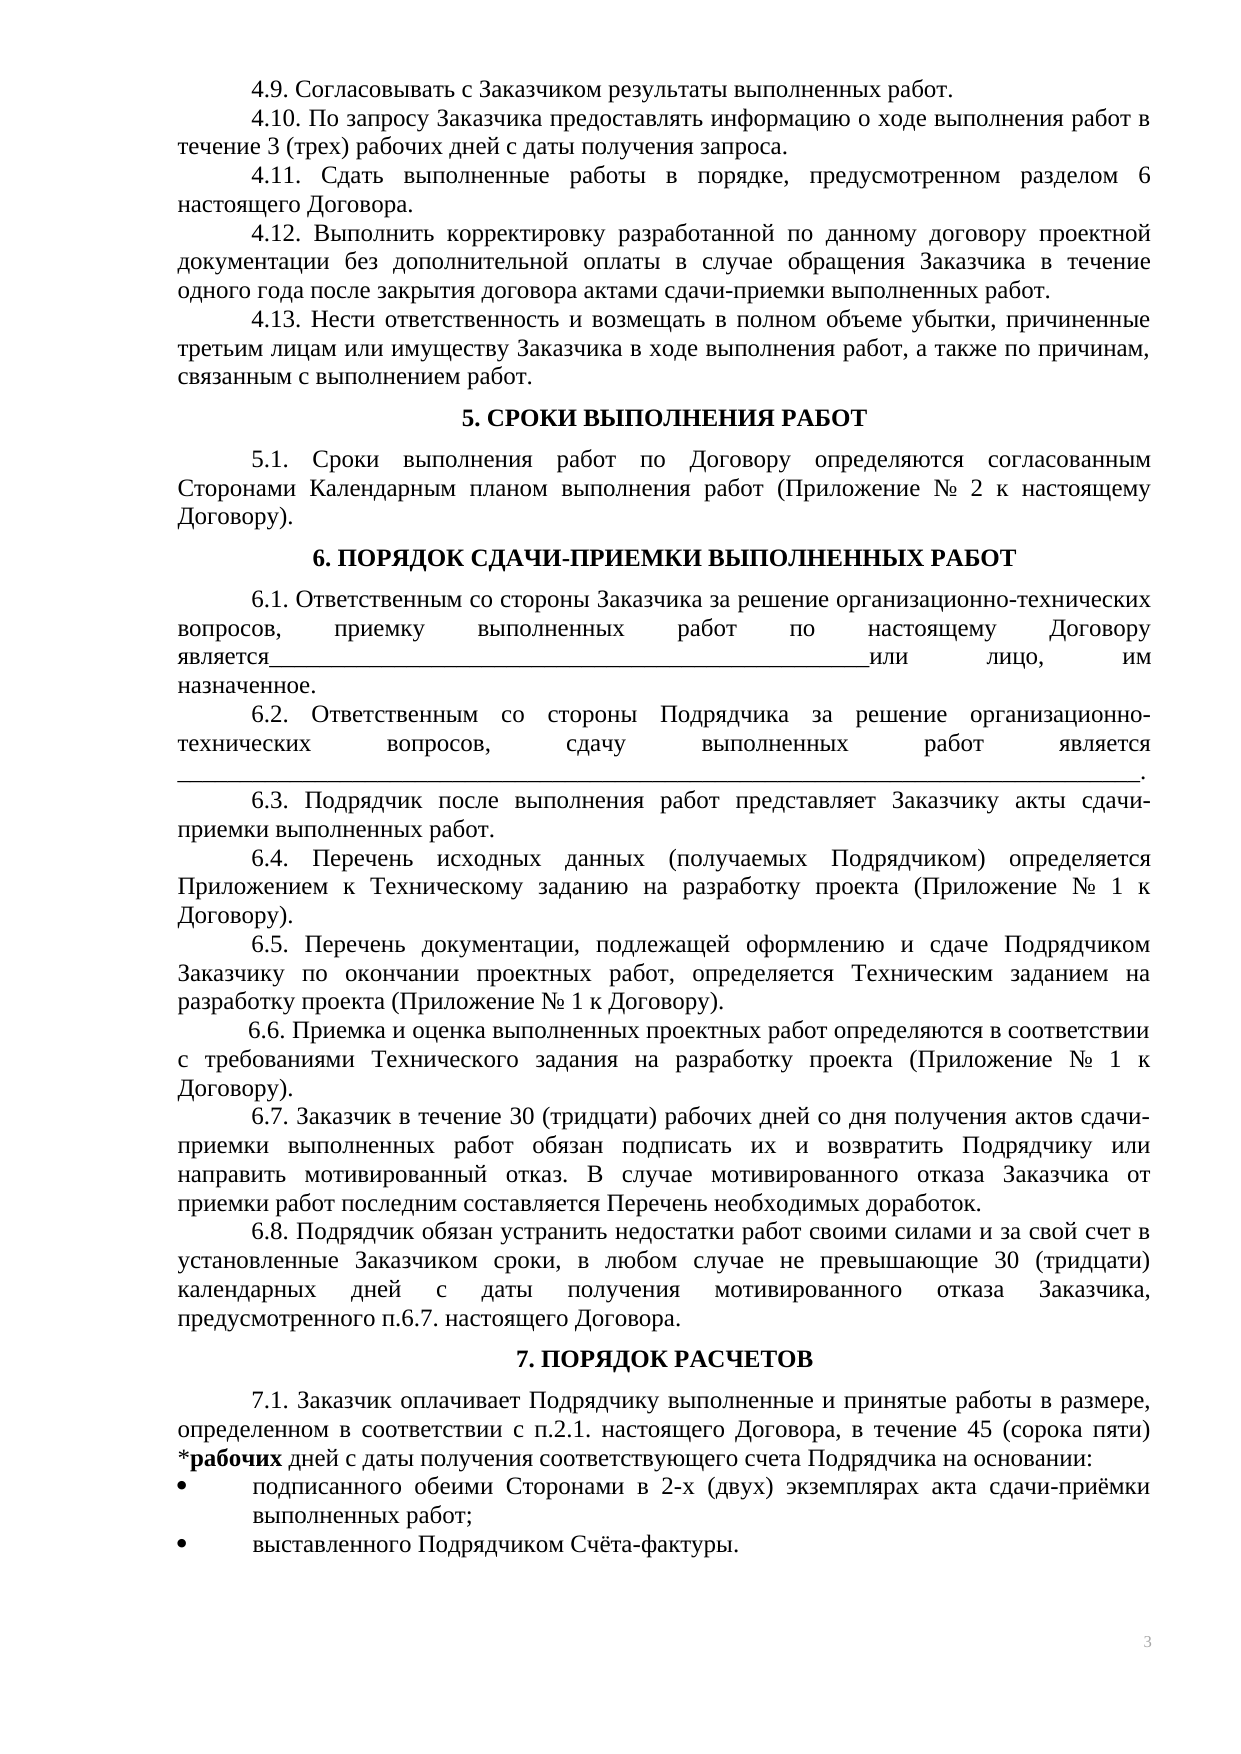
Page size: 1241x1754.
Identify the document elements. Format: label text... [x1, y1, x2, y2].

text 4.11. Сдать выполненные работы в порядке, предусмотренном разделом 6 настоящего Договора. [177, 160, 1152, 218]
text 6.5. Перечень документации, подлежащей оформлению и сдаче Подрядчиком Заказчику по окончании проектных работ, определяется Техническим заданием на разработку проекта (Приложение № 1 к Договору). [177, 929, 1152, 1015]
list подписанного обеими Сторонами в 2-х (двух) экземплярах акта сдачи-приёмки выполненных работ; [177, 1471, 1152, 1529]
text 4.13. Нести ответственность и возмещать в полном объеме убытки, причиненные третьим лицам или имуществу Заказчика в ходе выполнения работ, а также по причинам, связанным с выполнением работ. [177, 304, 1152, 390]
text 6.4. Перечень исходных данных (получаемых Подрядчиком) определяется Приложением к Техническому заданию на разработку проекта (Приложение № 1 к Договору). [177, 843, 1152, 929]
text 6.1. Ответственным со стороны Заказчика за решение организационно-технических вопросов, приемку выполненных работ по настоящему Договору является________________________________________________или лицо, им назначенное. [177, 584, 1152, 699]
text 6.3. Подрядчик после выполнения работ представляет Заказчику акты сдачи-приемки выполненных работ. [177, 785, 1152, 843]
text 4.9. Согласовывать с Заказчиком результаты выполненных работ. [177, 74, 1152, 103]
text 6.7. Заказчик в течение 30 (тридцати) рабочих дней со дня получения актов сдачи-приемки выполненных работ обязан подписать их и возвратить Подрядчику или направить мотивированный отказ. В случае мотивированного отказа Заказчика от приемки работ последним составляется Перечень необходимых доработок. [177, 1101, 1152, 1216]
text 4.10. По запросу Заказчика предоставлять информацию о ходе выполнения работ в течение 3 (трех) рабочих дней с даты получения запроса. [177, 103, 1152, 160]
text 6.8. Подрядчик обязан устранить недостатки работ своими силами и за свой счет в установленные Заказчиком сроки, в любом случае не превышающие 30 (тридцати) календарных дней с даты получения мотивированного отказа Заказчика, предусмотренного п.6.7. настоящего Договора. [177, 1216, 1152, 1331]
text 7.1. Заказчик оплачивает Подрядчику выполненные и принятые работы в размере, определенном в соответствии с п.2.1. настоящего Договора, в течение 45 (сорока пяти) *рабочих дней с даты получения соответствующего счета Подрядчика на основании: [177, 1385, 1152, 1471]
text 6. ПОРЯДОК СДАЧИ-ПРИЕМКИ ВЫПОЛНЕННЫХ РАБОТ [177, 543, 1152, 571]
text 6.6. Приемка и оценка выполненных проектных работ определяются в соответствии с требованиями Технического задания на разработку проекта (Приложение № 1 к Договору). [177, 1015, 1152, 1101]
text 4.12. Выполнить корректировку разработанной по данному договору проектной документации без дополнительной оплаты в случае обращения Заказчика в течение одного года после закрытия договора актами сдачи-приемки выполненных работ. [177, 218, 1152, 304]
text 5. СРОКИ ВЫПОЛНЕНИЯ РАБОТ [177, 403, 1152, 431]
text 5.1. Сроки выполнения работ по Договору определяются согласованным Сторонами Календарным планом выполнения работ (Приложение № 2 к настоящему Договору). [177, 444, 1152, 530]
list выставленного Подрядчиком Счёта-фактуры. [177, 1529, 1152, 1558]
text 7. ПОРЯДОК РАСЧЕТОВ [177, 1344, 1152, 1373]
text 6.2. Ответственным со стороны Подрядчика за решение организационно-технических вопросов, сдачу выполненных работ является _____________________________________________________________________________. [177, 699, 1152, 785]
